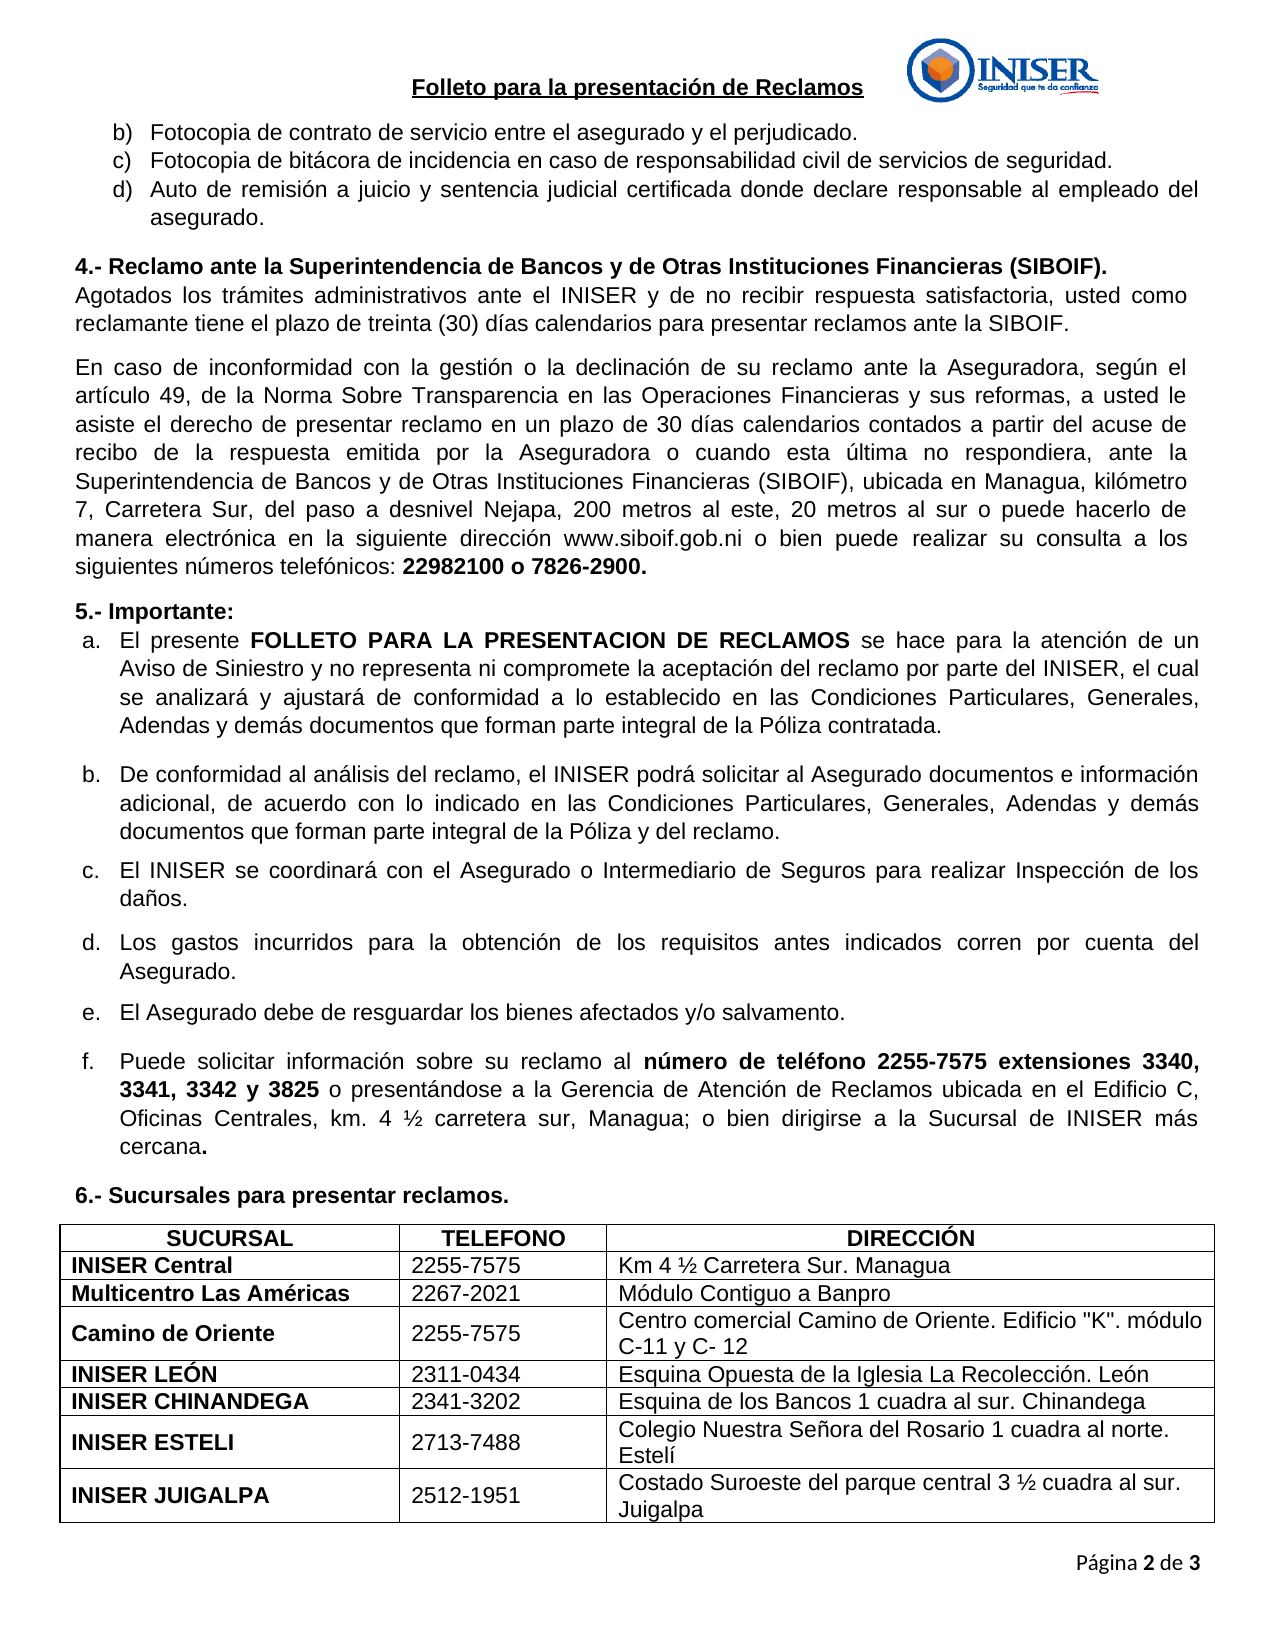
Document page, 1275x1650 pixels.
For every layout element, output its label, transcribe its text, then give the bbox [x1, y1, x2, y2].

list Los gastos incurridos para la obtención de los requisitos antes indicados corren por cuenta del Asegurado. [82, 929, 1200, 984]
table_header TELEFONO [400, 1225, 606, 1251]
table_cell INISER LEÓN [61, 1361, 399, 1387]
list Puede solicitar información sobre su reclamo al número de teléfono 2255-7575 extensiones 3340, 3341, 3342 y 3825 o presentándose a la Gerencia de Atención de Reclamos ubicada en el Edificio C, Oficinas Centrales, km. 4 ½ carretera sur, Managua; o bien dirigirse a la Sucursal de INISER más cercana. [82, 1048, 1200, 1160]
list Fotocopia de bitácora de incidencia en caso de responsabilidad civil de servicios de seguridad. [112, 147, 1200, 174]
table_cell Costado Suroeste del parque central 3 ½ cuadra al sur. Juigalpa [607, 1469, 1214, 1522]
table_cell INISER ESTELI [61, 1416, 399, 1468]
table_cell Módulo Contiguo a Banpro [607, 1280, 1214, 1306]
text 4.- Reclamo ante la Superintendencia de Bancos y de Otras Instituciones Financieras (SIBOIF). [75, 253, 1200, 279]
list El INISER se coordinará con el Asegurado o Intermediario de Seguros para realizar Inspección de los daños. [82, 857, 1200, 912]
table_cell 2267-2021 [400, 1280, 606, 1306]
list El presente FOLLETO PARA LA PRESENTACION DE RECLAMOS se hace para la atención de un Aviso de Siniestro y no representa ni compromete la aceptación del reclamo por parte del INISER, el cual se analizará y ajustará de conformidad a lo establecido en las Condiciones Particulares, Generales, Adendas y demás documentos que forman parte integral de la Póliza contratada. [82, 627, 1200, 738]
table_cell Esquina de los Bancos 1 cuadra al sur. Chinandega [607, 1388, 1214, 1414]
table_cell Colegio Nuestra Señora del Rosario 1 cuadra al norte. Estelí [607, 1416, 1214, 1468]
text En caso de inconformidad con la gestión o la declinación de su reclamo ante la Aseguradora, según el artículo 49, de la Norma Sobre Transparencia en las Operaciones Financieras y sus reformas, a usted le asiste el derecho de presentar reclamo en un plazo de 30 días calendarios contados a partir del acuse de recibo de la respuesta emitida por la Aseguradora o cuando esta última no respondiera, ante la Superintendencia de Bancos y de Otras Instituciones Financieras (SIBOIF), ubicada en Managua, kilómetro 7, Carretera Sur, del paso a desnivel Nejapa, 200 metros al este, 20 metros al sur o puede hacerlo de manera electrónica en la siguiente dirección www.siboif.gob.ni o bien puede realizar su consulta a los siguientes números telefónicos: 22982100 o 7826-2900. [75, 354, 1188, 579]
table_cell 2512-1951 [400, 1469, 606, 1522]
table_cell Centro comercial Camino de Oriente. Edificio "K". módulo C-11 y C- 12 [607, 1307, 1214, 1360]
text 6.- Sucursales para presentar reclamos. [75, 1182, 1200, 1209]
text 5.- Importante: [75, 598, 1200, 624]
text Agotados los trámites administrativos ante el INISER y de no recibir respuesta satisfactoria, usted como reclamante tiene el plazo de treinta (30) días calendarios para presentar reclamos ante la SIBOIF. [75, 282, 1188, 336]
table_cell 2713-7488 [400, 1416, 606, 1468]
table_cell INISER JUIGALPA [61, 1469, 399, 1522]
table_cell Esquina Opuesta de la Iglesia La Recolección. León [607, 1361, 1214, 1387]
table_cell INISER CHINANDEGA [61, 1388, 399, 1414]
table_cell Km 4 ½ Carretera Sur. Managua [607, 1252, 1214, 1278]
picture [903, 34, 1106, 105]
table_cell 2311-0434 [400, 1361, 606, 1387]
table_cell INISER Central [61, 1252, 399, 1278]
table_cell 2255-7575 [400, 1252, 606, 1278]
list De conformidad al análisis del reclamo, el INISER podrá solicitar al Asegurado documentos e información adicional, de acuerdo con lo indicado en las Condiciones Particulares, Generales, Adendas y demás documentos que forman parte integral de la Póliza y del reclamo. [82, 761, 1200, 844]
table_cell Multicentro Las Américas [61, 1280, 399, 1306]
table_header SUCURSAL [61, 1225, 399, 1251]
table_cell 2255-7575 [400, 1307, 606, 1360]
table_header DIRECCIÓN [607, 1225, 1214, 1251]
list Fotocopia de contrato de servicio entre el asegurado y el perjudicado. [112, 119, 1200, 145]
table_cell Camino de Oriente [61, 1307, 399, 1360]
table_cell 2341-3202 [400, 1388, 606, 1414]
list Auto de remisión a juicio y sentencia judicial certificada donde declare responsable al empleado del asegurado. [112, 176, 1200, 231]
list El Asegurado debe de resguardar los bienes afectados y/o salvamento. [82, 999, 1200, 1025]
